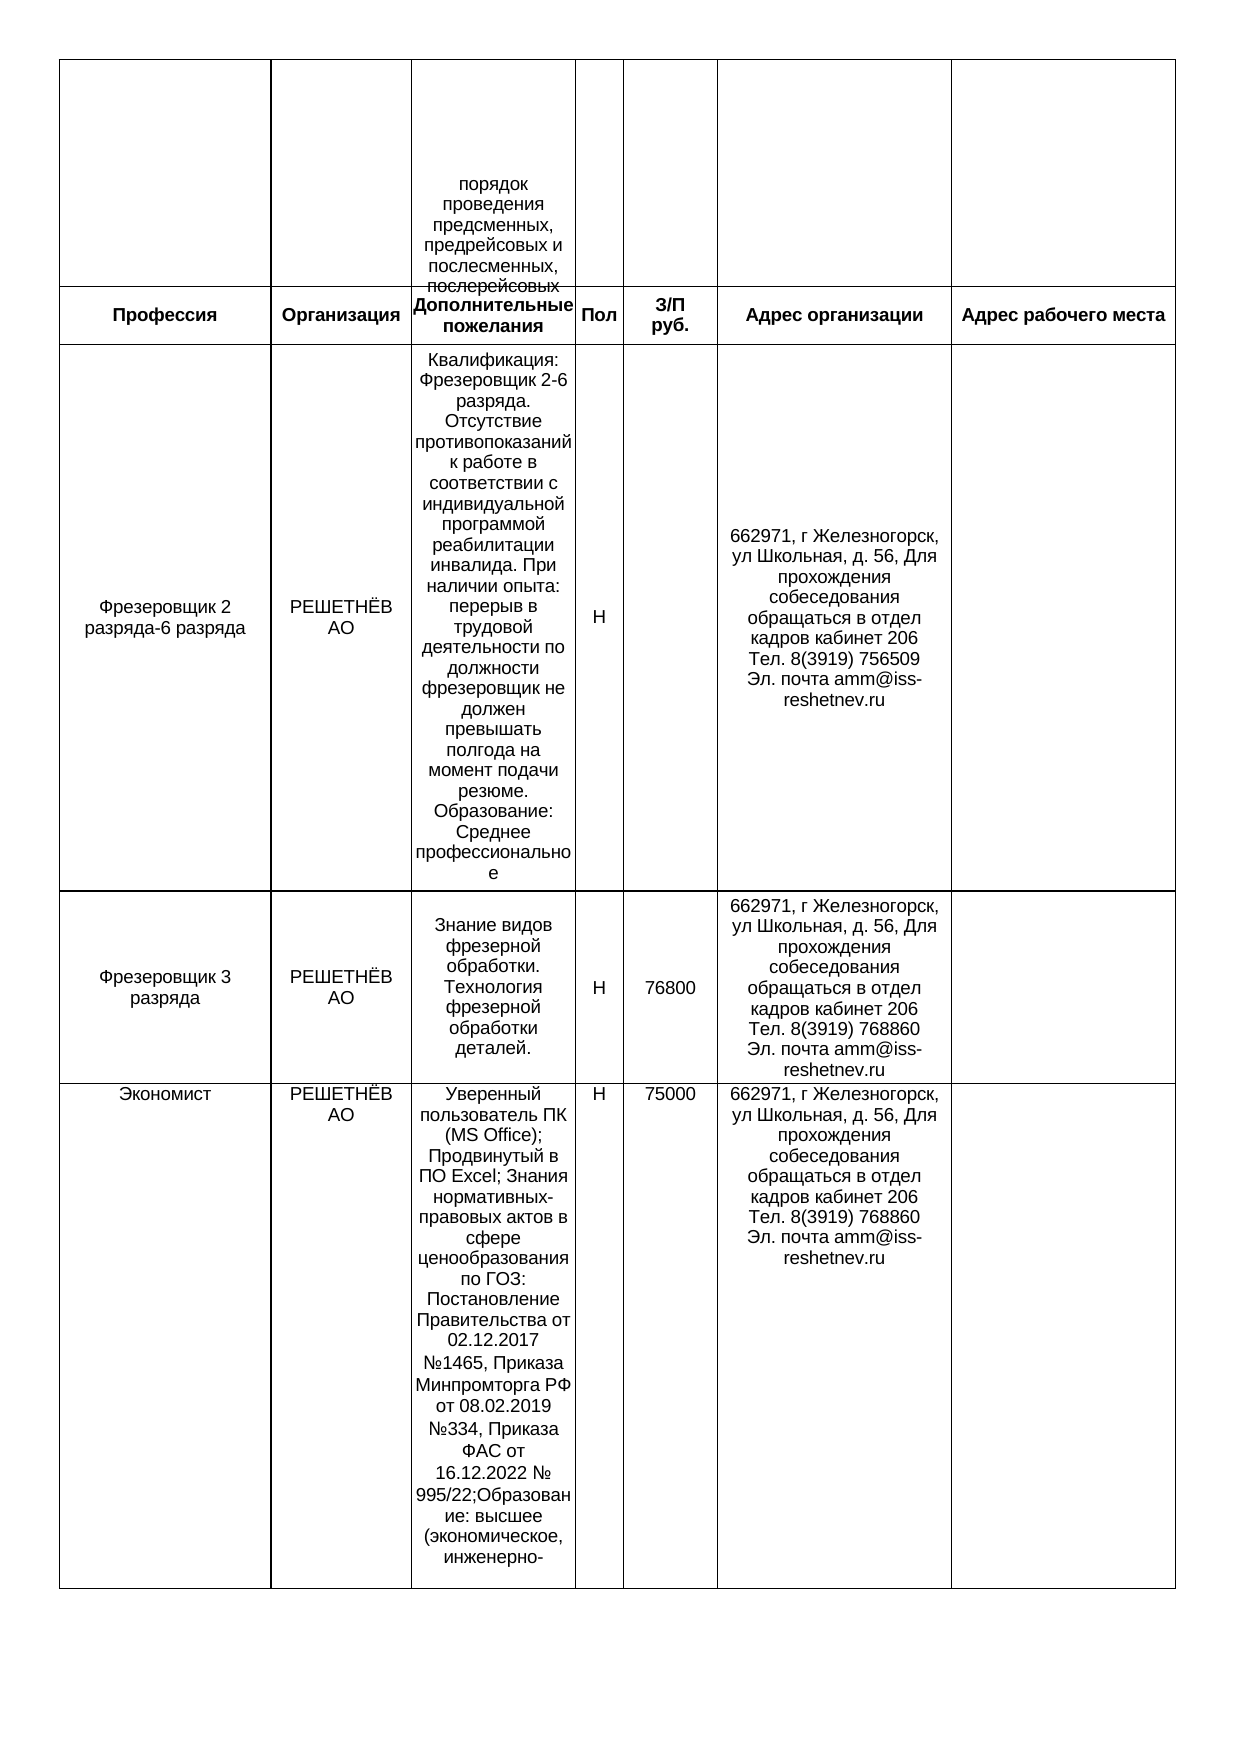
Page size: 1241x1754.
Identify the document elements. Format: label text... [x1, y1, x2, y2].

table_cell [952, 345, 1175, 890]
table_cell [624, 345, 717, 890]
table_cell Уверенный пользователь ПК (MS Office); Продвинутый в ПО Excel; Знания нормативных-правовых актов в сфере ценообразования по ГОЗ: Постановление Правительства от 02.12.2017 №1465, Приказа Минпромторга РФ от 08.02.2019 №334, Приказа ФАС от 16.12.2022 № 995/22;Образование: высшее (экономическое, инженерно-экономическое) . Стаж работы от 1 года Специальность по образованию: Экономика и управление на предприятии Бухгалтерский учет, анализ и аудит Финансы и кредит [412, 1084, 575, 1587]
table_cell Н [576, 345, 623, 890]
table_cell 662971, г Железногорск, ул Школьная, д. 56, Для прохождения собеседования обращаться в отдел кадров кабинет 206 Тел. 8(3919) 756509 Эл. почта amm@iss-reshetnev.ru [718, 345, 951, 890]
table_cell 75000 [624, 1084, 717, 1587]
table_cell 76800 [624, 892, 717, 1083]
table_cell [718, 1084, 951, 1587]
table_cell Н [576, 892, 623, 1083]
table_cell Фрезеровщик 3 разряда [60, 892, 270, 1083]
table_cell Пол [576, 287, 623, 344]
table_cell РЕШЕТНЁВ АО [272, 345, 411, 890]
table_cell Н [576, 1084, 623, 1587]
table_cell Профессия [60, 287, 270, 344]
table_cell Организация [272, 287, 411, 344]
table_cell Адрес организации [718, 287, 951, 344]
table_cell РЕШЕТНЁВ АО [272, 1084, 411, 1587]
table_cell Знание видов фрезерной обработки. Технология фрезерной обработки деталей. [412, 892, 575, 1083]
table_cell Квалификация: Фрезеровщик 2-6 разряда. Отсутствие противопоказаний к работе в соответствии с индивидуальной программой реабилитации инвалида. При наличии опыта: перерыв в трудовой деятельности по должности фрезеровщик не должен превышать полгода на момент подачи резюме. Образование: Среднее профессиональное [412, 345, 575, 890]
table_cell Адрес рабочего места [952, 287, 1175, 344]
table_cell [952, 892, 1175, 1083]
table_cell [952, 1084, 1175, 1587]
table_cell Фрезеровщик 2 разряда-6 разряда [60, 345, 270, 890]
table_cell З/П руб. [624, 287, 717, 344]
table_cell Дополнительные пожелания [412, 287, 575, 344]
table_cell РЕШЕТНЁВ АО [272, 892, 411, 1083]
table_cell Экономист [60, 1084, 270, 1587]
